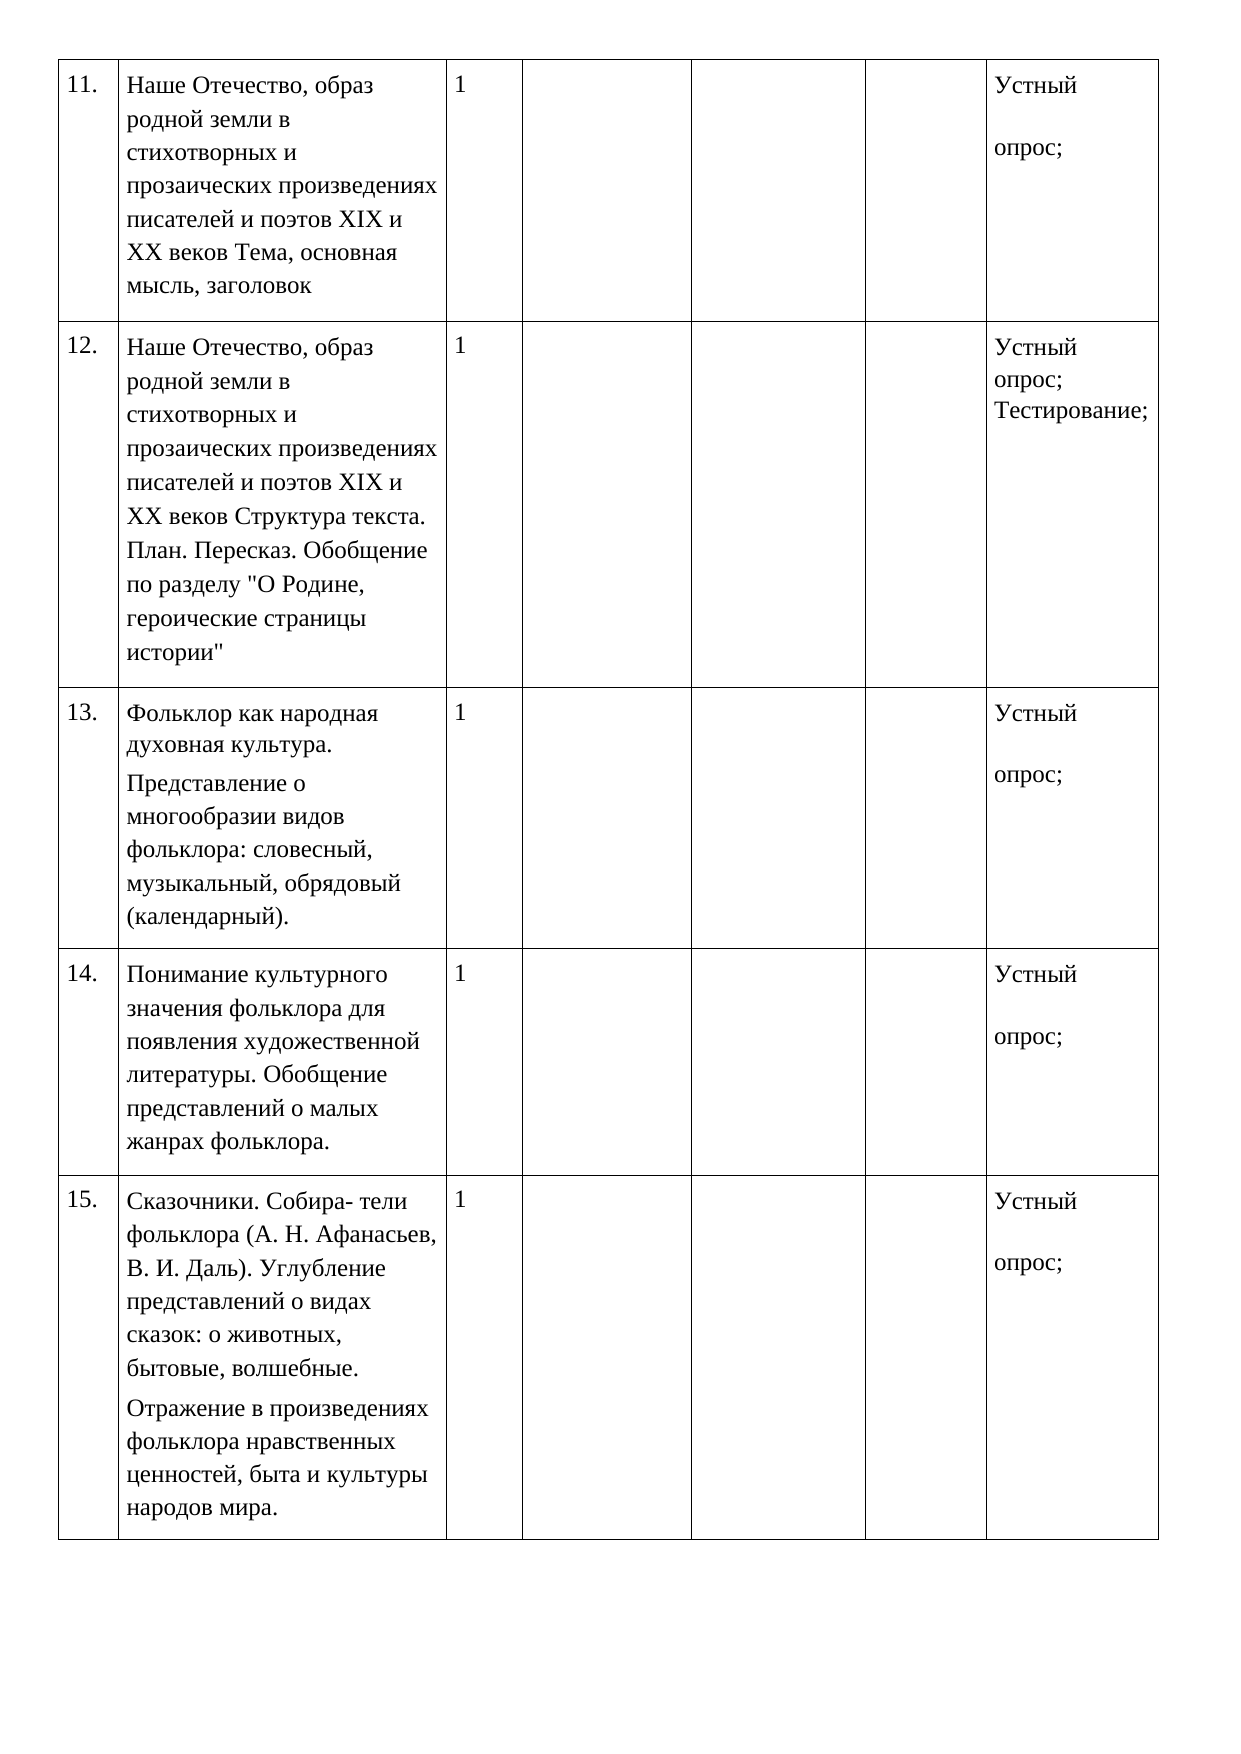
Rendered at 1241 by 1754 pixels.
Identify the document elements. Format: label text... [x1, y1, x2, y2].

table_cell Устный опрос; [987, 688, 1158, 948]
table_header [866, 60, 986, 321]
table_cell 1 [447, 688, 522, 948]
table_cell [866, 322, 986, 687]
table_cell [866, 688, 986, 948]
table_header [692, 60, 865, 321]
table_cell Устный опрос; Тестирование; [987, 322, 1158, 687]
table_cell [523, 949, 691, 1175]
table_cell [692, 688, 865, 948]
table_cell Устный опрос; [987, 1176, 1158, 1539]
table_cell 1 [447, 322, 522, 687]
table_cell [692, 949, 865, 1175]
table_cell Сказочники. Собира- тели фольклора (А. Н. Афанасьев, В. И. Даль). Углубление представлений о видах сказок: о животных, бытовые, волшебные. Отражение в произведениях фольклора нравственных ценностей, быта и культуры народов мира. [119, 1176, 446, 1539]
table_header 1 [447, 60, 522, 321]
table_header Наше Отечество, образ родной земли в стихотворных и прозаических произведениях писателей и поэтов ХIХ и ХХ веков Тема, основная мысль, заголовок [119, 60, 446, 321]
table_cell [866, 949, 986, 1175]
table_cell 1 [447, 1176, 522, 1539]
table_cell [523, 322, 691, 687]
table_cell 1 [447, 949, 522, 1175]
table_cell 13. [59, 688, 118, 948]
table_cell 15. [59, 1176, 118, 1539]
table_header [523, 60, 691, 321]
table_cell [692, 1176, 865, 1539]
table_cell [692, 322, 865, 687]
table_header 11. [59, 60, 118, 321]
table_cell Наше Отечество, образ родной земли в стихотворных и прозаических произведениях писателей и поэтов ХIХ и ХХ веков Структура текста. План. Пересказ. Обобщение по разделу "О Родине, героические страницы истории" [119, 322, 446, 687]
table_header Устный опрос; [987, 60, 1158, 321]
table_cell [866, 1176, 986, 1539]
table_cell Устный опрос; [987, 949, 1158, 1175]
table_cell Понимание культурного значения фольклора для появления художественной литературы. Обобщение представлений о малых жанрах фольклора. [119, 949, 446, 1175]
table_cell 12. [59, 322, 118, 687]
table_cell 14. [59, 949, 118, 1175]
table_cell [523, 1176, 691, 1539]
table_cell Фольклор как народная духовная культура. Представление о многообразии видов фольклора: словесный, музыкальный, обрядовый (календарный). [119, 688, 446, 948]
table_cell [523, 688, 691, 948]
